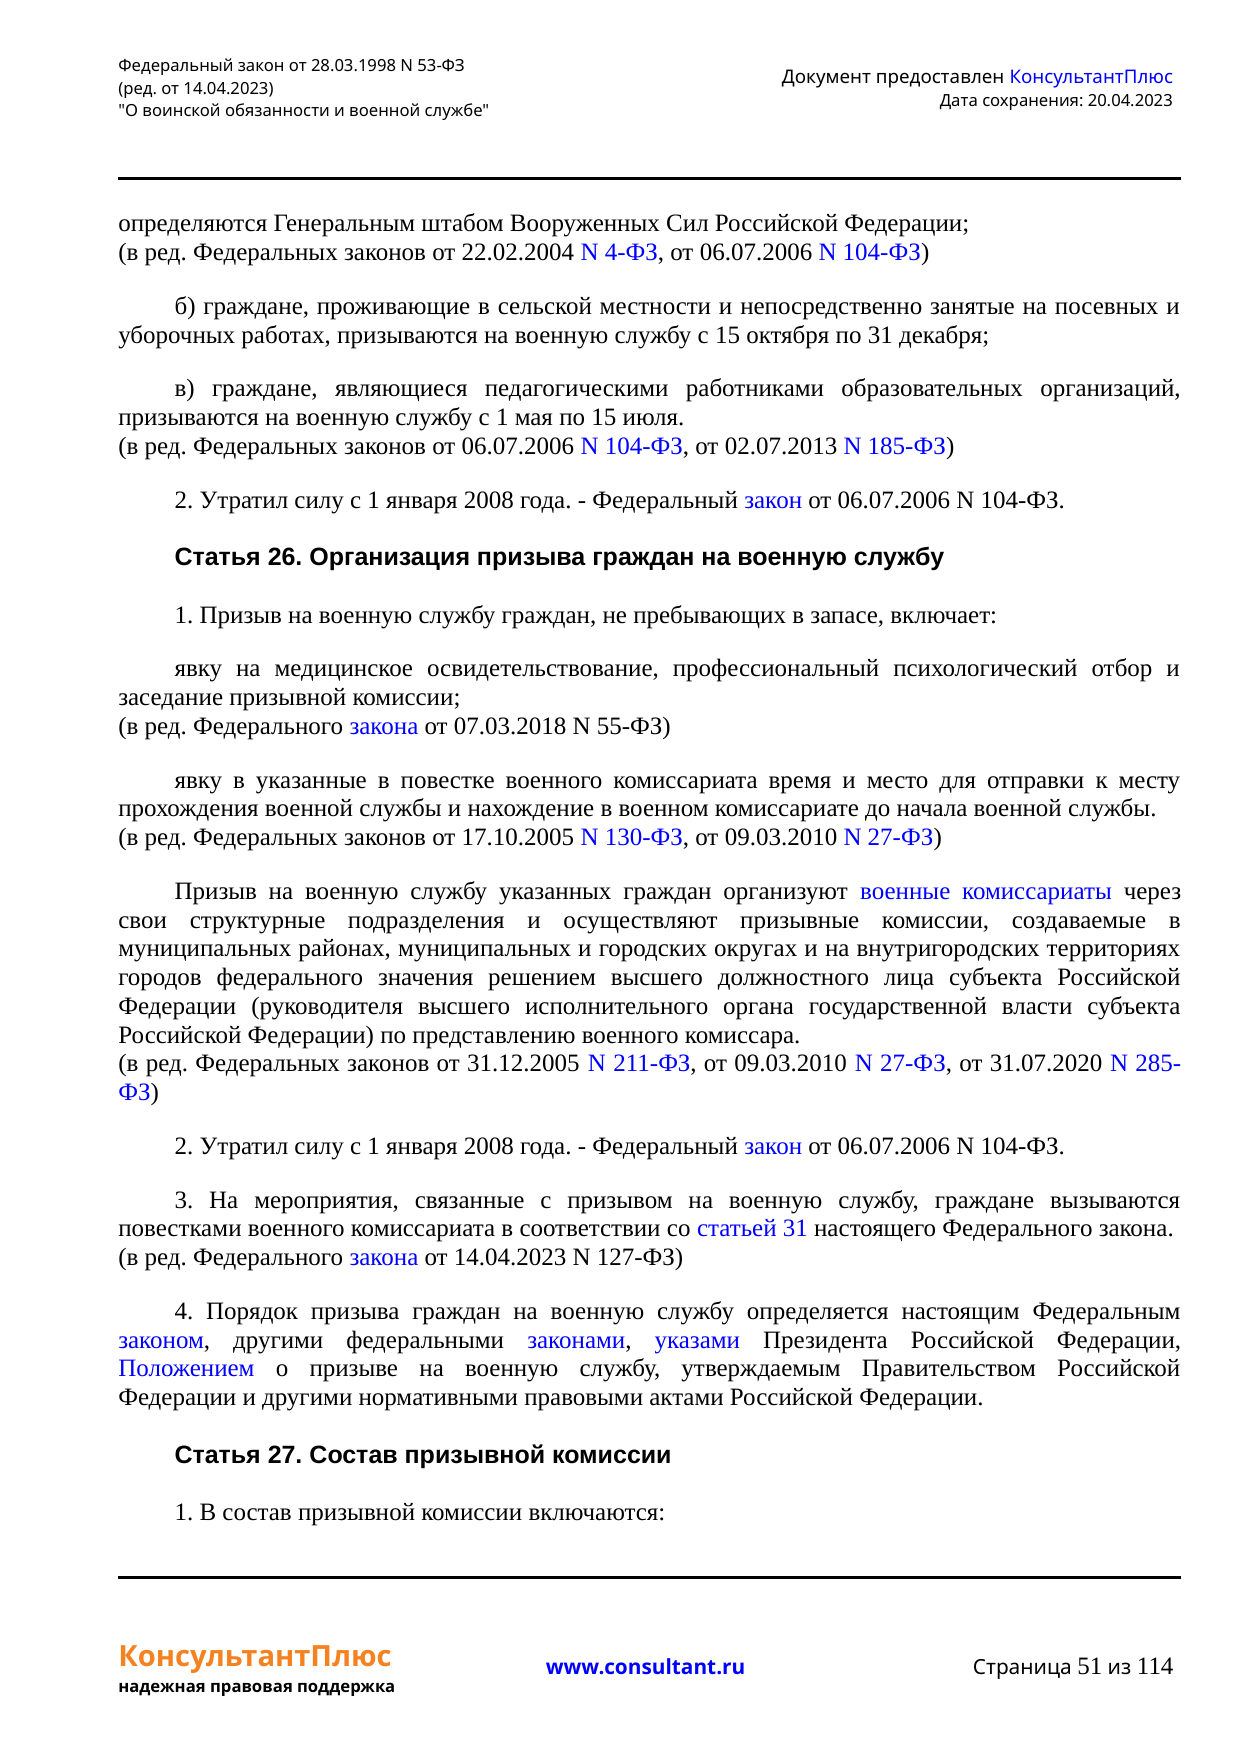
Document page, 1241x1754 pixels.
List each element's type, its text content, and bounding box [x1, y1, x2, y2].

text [118, 208, 1181, 237]
text (в ред. Федеральных законов от 17.10.2005 N 130-ФЗ, от 09.03.2010 N 27-ФЗ) [118, 822, 1181, 851]
text (в ред. Федеральных законов от 31.12.2005 N 211-ФЗ, от 09.03.2010 N 27-ФЗ, от 31.07.2020 N 285-ФЗ) [118, 1048, 1181, 1106]
text (в ред. Федеральных законов от 22.02.2004 N 4-ФЗ, от 06.07.2006 N 104-ФЗ) [118, 237, 1181, 266]
text 1. Призыв на военную службу граждан, не пребывающих в запасе, включает: [118, 600, 1181, 628]
text (в ред. Федеральных законов от 06.07.2006 N 104-ФЗ, от 02.07.2013 N 185-ФЗ) [118, 431, 1181, 460]
title Статья 26. Организация призыва граждан на военную службу [118, 542, 1181, 571]
text (в ред. Федерального закона от 07.03.2018 N 55-ФЗ) [118, 711, 1181, 740]
text явку в указанные в повестке военного комиссариата время и место для отправки к месту прохождения военной службы и нахождение в военном комиссариате до начала военной службы. [118, 765, 1181, 822]
text Призыв на военную службу указанных граждан организуют военные комиссариаты через свои структурные подразделения и осуществляют призывные комиссии, создаваемые в муниципальных районах, муниципальных и городских округах и на внутригородских территориях городов федерального значения решением высшего должностного лица субъекта Российской Федерации (руководителя высшего исполнительного органа государственной власти субъекта Российской Федерации) по представлению военного комиссара. [118, 876, 1181, 1048]
text явку на медицинское освидетельствование, профессиональный психологический отбор и заседание призывной комиссии; [118, 653, 1181, 711]
text (в ред. Федерального закона от 14.04.2023 N 127-ФЗ) [118, 1242, 1181, 1271]
text 4. Порядок призыва граждан на военную службу определяется настоящим Федеральным законом, другими федеральными законами, указами Президента Российской Федерации, Положением о призыве на военную службу, утверждаемым Правительством Российской Федерации и другими нормативными правовыми актами Российской Федерации. [118, 1296, 1181, 1411]
text 1. В состав призывной комиссии включаются: [118, 1497, 1181, 1526]
text 2. Утратил силу с 1 января 2008 года. - Федеральный закон от 06.07.2006 N 104-ФЗ. [118, 485, 1181, 513]
text 2. Утратил силу с 1 января 2008 года. - Федеральный закон от 06.07.2006 N 104-ФЗ. [118, 1131, 1181, 1160]
text 3. На мероприятия, связанные с призывом на военную службу, граждане вызываются повестками военного комиссариата в соответствии со статьей 31 настоящего Федерального закона. [118, 1185, 1181, 1242]
text б) граждане, проживающие в сельской местности и непосредственно занятые на посевных и уборочных работах, призываются на военную службу с 15 октября по 31 декабря; [118, 291, 1181, 348]
title Статья 27. Состав призывной комиссии [118, 1440, 1181, 1468]
text в) граждане, являющиеся педагогическими работниками образовательных организаций, призываются на военную службу с 1 мая по 15 июля. [118, 373, 1181, 431]
